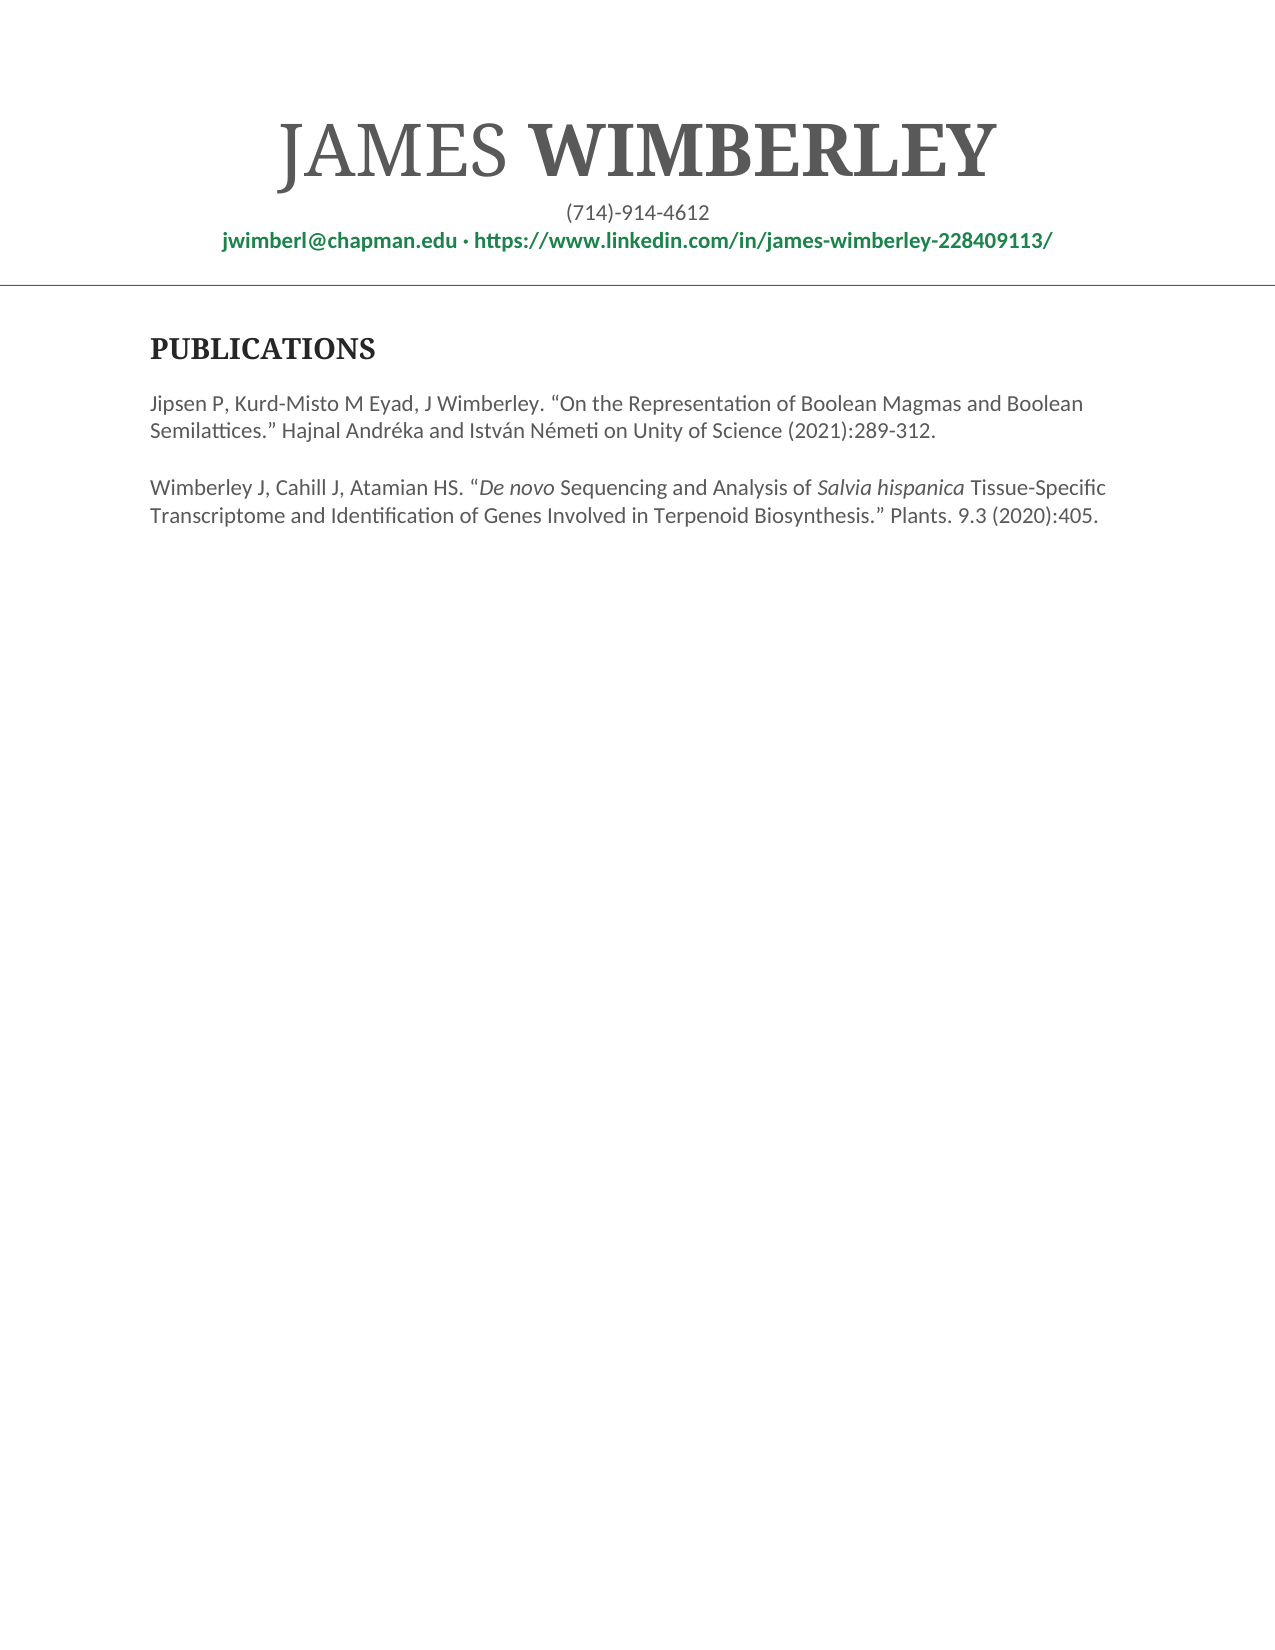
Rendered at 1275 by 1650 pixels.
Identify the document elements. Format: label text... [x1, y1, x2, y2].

text Wimberley J, Cahill J, Atamian HS. “De novo Sequencing and Analysis of Salvia hispanica Tissue-Specific Transcriptome and Identification of Genes Involved in Terpenoid Biosynthesis.” Plants. 9.3 (2020):405. [150, 473, 1125, 529]
table_header James Wimberley (714)-914-4612 jwimberl@chapman.edu https://www.linkedin.com/in/james-wimberley-228409113/ [150, 99, 1125, 286]
subtitle Publications [150, 328, 1125, 368]
text Jipsen P, Kurd-Misto M Eyad, J Wimberley. “On the Representation of Boolean Magmas and Boolean Semilattices.” Hajnal Andréka and István Németi on Unity of Science (2021):289-312. [150, 389, 1125, 445]
